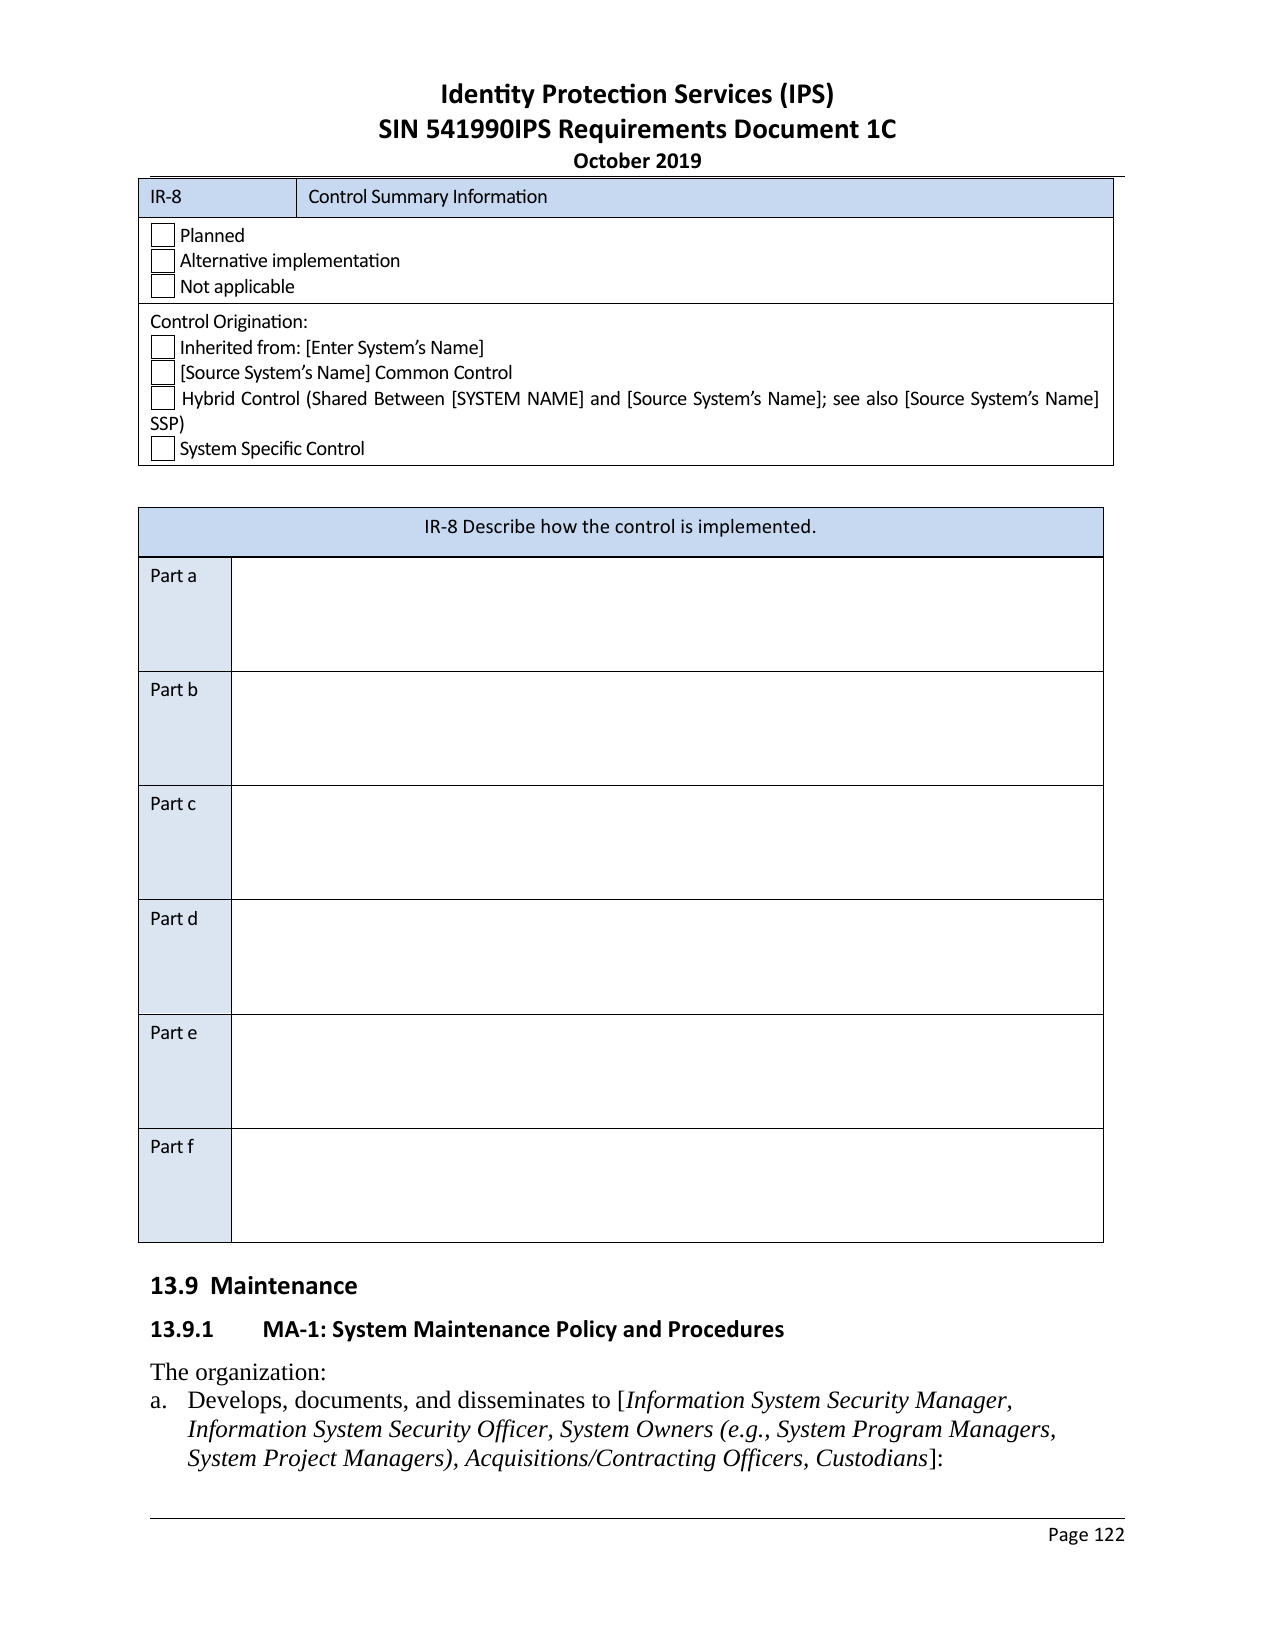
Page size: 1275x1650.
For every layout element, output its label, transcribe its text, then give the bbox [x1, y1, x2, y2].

list Develops, documents, and disseminates to [Information System Security Manager, Information System Security Officer, System Owners (e.g., System Program Managers, System Project Managers), Acquisitions/Contracting Officers, Custodians]: [150, 1385, 1125, 1472]
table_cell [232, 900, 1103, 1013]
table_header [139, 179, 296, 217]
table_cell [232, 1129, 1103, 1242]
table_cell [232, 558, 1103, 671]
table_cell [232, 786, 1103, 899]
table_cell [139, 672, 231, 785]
text The organization: [150, 1357, 1125, 1385]
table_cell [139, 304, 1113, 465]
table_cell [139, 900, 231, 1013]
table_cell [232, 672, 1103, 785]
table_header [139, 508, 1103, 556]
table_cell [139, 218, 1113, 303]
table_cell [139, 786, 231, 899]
text MA-1: System Maintenance Policy and Procedures [150, 1314, 1125, 1344]
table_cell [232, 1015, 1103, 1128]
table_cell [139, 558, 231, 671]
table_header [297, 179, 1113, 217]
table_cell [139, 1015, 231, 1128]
subtitle Maintenance [150, 1268, 1125, 1301]
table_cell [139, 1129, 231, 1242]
